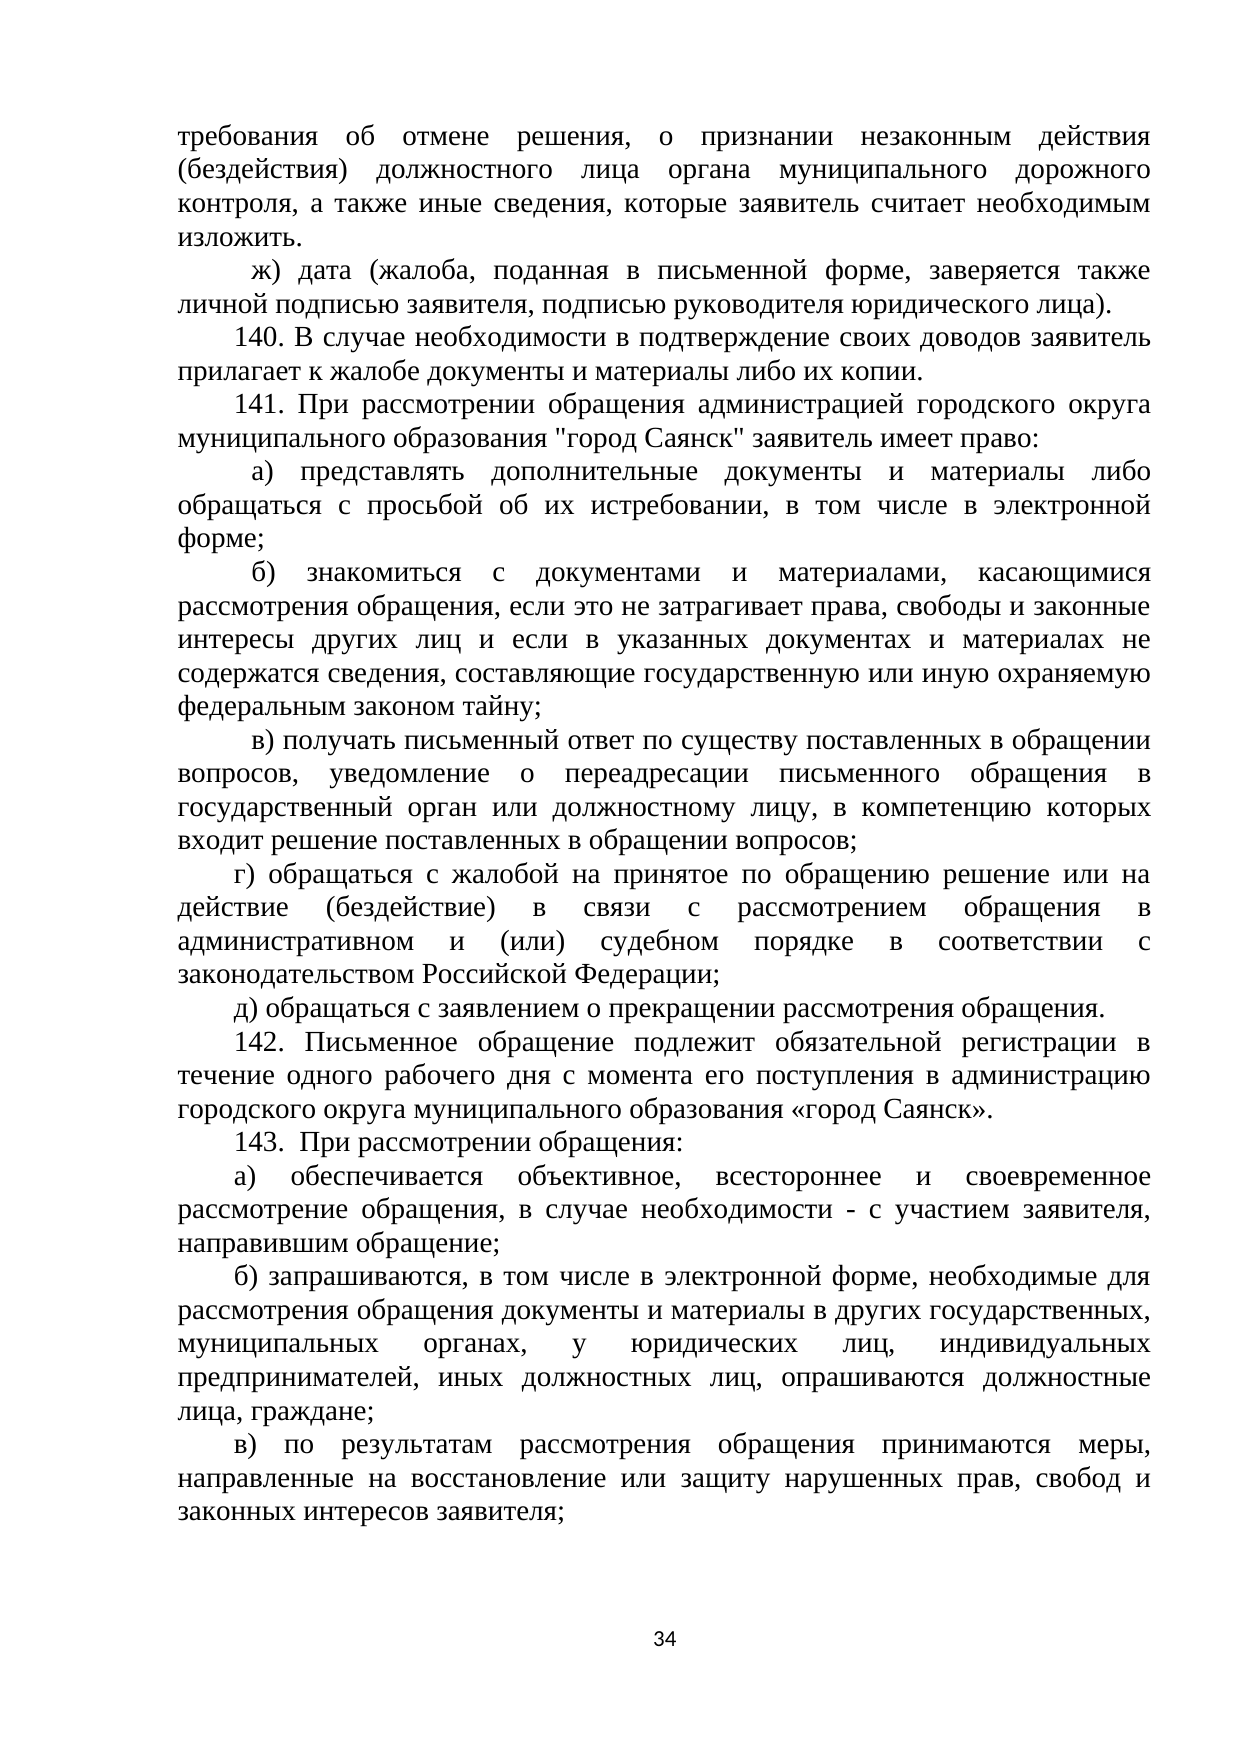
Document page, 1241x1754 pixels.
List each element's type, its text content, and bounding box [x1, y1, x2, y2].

text д) обращаться с заявлением о прекращении рассмотрения обращения. [177, 990, 1152, 1024]
text г) обращаться с жалобой на принятое по обращению решение или на действие (бездействие) в связи с рассмотрением обращения в административном и (или) судебном порядке в соответствии с законодательством Российской Федерации; [177, 856, 1152, 990]
text а) представлять дополнительные документы и материалы либо обращаться с просьбой об их истребовании, в том числе в электронной форме; [177, 453, 1152, 554]
text 141. При рассмотрении обращения администрацией городского округа муниципального образования "город Саянск" заявитель имеет право: [177, 386, 1152, 453]
text 142. Письменное обращение подлежит обязательной регистрации в течение одного рабочего дня с момента его поступления в администрацию городского округа муниципального образования «город Саянск». [177, 1024, 1152, 1124]
text 143. При рассмотрении обращения: [177, 1124, 1152, 1158]
text в) по результатам рассмотрения обращения принимаются меры, направленные на восстановление или защиту нарушенных прав, свобод и законных интересов заявителя; [177, 1426, 1152, 1527]
text б) знакомиться с документами и материалами, касающимися рассмотрения обращения, если это не затрагивает права, свободы и законные интересы других лиц и если в указанных документах и материалах не содержатся сведения, составляющие государственную или иную охраняемую федеральным законом тайну; [177, 554, 1152, 722]
text б) запрашиваются, в том числе в электронной форме, необходимые для рассмотрения обращения документы и материалы в других государственных, муниципальных органах, у юридических лиц, индивидуальных предпринимателей, иных должностных лиц, опрашиваются должностные лица, граждане; [177, 1258, 1152, 1426]
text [177, 118, 1152, 252]
text 140. В случае необходимости в подтверждение своих доводов заявитель прилагает к жалобе документы и материалы либо их копии. [177, 319, 1152, 386]
text ж) дата (жалоба, поданная в письменной форме, заверяется также личной подписью заявителя, подписью руководителя юридического лица). [177, 252, 1152, 319]
text в) получать письменный ответ по существу поставленных в обращении вопросов, уведомление о переадресации письменного обращения в государственный орган или должностному лицу, в компетенцию которых входит решение поставленных в обращении вопросов; [177, 722, 1152, 856]
text а) обеспечивается объективное, всестороннее и своевременное рассмотрение обращения, в случае необходимости - с участием заявителя, направившим обращение; [177, 1158, 1152, 1258]
